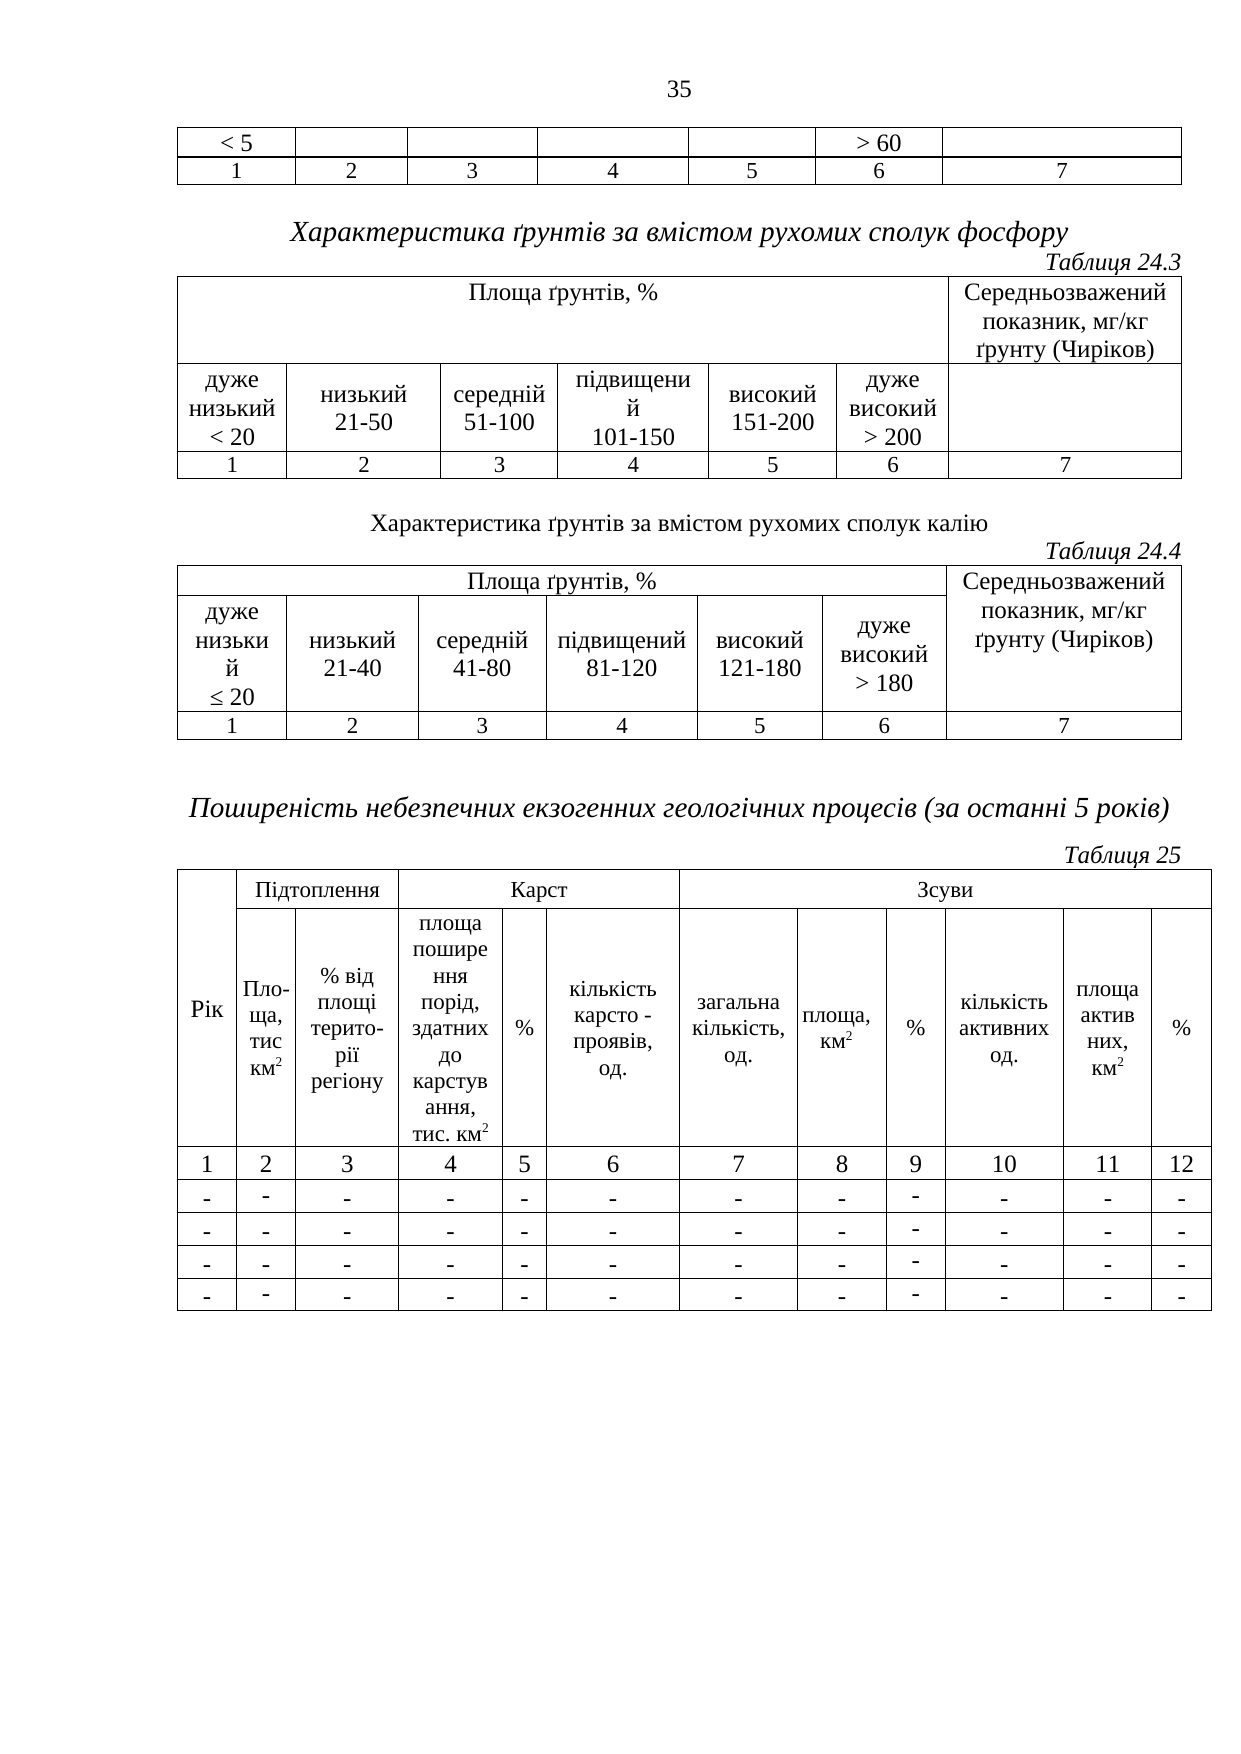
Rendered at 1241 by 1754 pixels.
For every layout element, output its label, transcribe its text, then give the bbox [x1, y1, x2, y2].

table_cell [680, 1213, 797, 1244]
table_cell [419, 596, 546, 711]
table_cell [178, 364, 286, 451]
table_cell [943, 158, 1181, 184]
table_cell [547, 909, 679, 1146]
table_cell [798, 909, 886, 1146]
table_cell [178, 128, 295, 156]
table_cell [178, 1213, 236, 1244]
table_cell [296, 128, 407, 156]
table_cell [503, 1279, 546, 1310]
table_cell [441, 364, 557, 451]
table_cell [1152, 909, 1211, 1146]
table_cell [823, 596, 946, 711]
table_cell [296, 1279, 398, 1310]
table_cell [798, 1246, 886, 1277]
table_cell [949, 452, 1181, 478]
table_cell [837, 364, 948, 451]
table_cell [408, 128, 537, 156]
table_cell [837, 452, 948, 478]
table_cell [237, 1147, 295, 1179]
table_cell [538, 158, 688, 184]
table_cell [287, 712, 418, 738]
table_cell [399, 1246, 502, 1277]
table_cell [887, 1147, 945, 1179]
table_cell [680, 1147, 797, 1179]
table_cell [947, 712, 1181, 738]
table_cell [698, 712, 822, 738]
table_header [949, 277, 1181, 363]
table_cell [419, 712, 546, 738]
text Характеристика ґрунтів за вмістом рухомих сполук калію [177, 508, 1181, 536]
text Таблиця 25 [177, 840, 1181, 869]
text Поширеність небезпечних екзогенних геологічних процесів (за останні 5 років) [177, 790, 1181, 823]
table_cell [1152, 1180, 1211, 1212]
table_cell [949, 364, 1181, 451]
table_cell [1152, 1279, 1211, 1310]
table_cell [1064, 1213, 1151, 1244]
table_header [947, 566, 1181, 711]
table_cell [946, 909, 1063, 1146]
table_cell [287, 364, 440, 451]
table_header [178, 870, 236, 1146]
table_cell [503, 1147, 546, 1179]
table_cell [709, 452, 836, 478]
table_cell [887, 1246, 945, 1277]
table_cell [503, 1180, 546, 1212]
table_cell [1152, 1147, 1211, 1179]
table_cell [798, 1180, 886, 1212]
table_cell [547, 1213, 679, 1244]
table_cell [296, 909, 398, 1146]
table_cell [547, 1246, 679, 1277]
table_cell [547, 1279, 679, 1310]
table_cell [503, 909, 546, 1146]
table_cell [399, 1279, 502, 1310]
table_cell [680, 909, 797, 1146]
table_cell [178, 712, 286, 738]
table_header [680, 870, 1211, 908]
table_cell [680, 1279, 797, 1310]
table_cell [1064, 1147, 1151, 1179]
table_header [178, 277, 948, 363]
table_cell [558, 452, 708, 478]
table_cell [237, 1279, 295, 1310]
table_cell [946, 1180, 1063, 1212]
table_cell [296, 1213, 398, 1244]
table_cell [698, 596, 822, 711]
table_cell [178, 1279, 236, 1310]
text Таблиця 24.4 [177, 536, 1181, 565]
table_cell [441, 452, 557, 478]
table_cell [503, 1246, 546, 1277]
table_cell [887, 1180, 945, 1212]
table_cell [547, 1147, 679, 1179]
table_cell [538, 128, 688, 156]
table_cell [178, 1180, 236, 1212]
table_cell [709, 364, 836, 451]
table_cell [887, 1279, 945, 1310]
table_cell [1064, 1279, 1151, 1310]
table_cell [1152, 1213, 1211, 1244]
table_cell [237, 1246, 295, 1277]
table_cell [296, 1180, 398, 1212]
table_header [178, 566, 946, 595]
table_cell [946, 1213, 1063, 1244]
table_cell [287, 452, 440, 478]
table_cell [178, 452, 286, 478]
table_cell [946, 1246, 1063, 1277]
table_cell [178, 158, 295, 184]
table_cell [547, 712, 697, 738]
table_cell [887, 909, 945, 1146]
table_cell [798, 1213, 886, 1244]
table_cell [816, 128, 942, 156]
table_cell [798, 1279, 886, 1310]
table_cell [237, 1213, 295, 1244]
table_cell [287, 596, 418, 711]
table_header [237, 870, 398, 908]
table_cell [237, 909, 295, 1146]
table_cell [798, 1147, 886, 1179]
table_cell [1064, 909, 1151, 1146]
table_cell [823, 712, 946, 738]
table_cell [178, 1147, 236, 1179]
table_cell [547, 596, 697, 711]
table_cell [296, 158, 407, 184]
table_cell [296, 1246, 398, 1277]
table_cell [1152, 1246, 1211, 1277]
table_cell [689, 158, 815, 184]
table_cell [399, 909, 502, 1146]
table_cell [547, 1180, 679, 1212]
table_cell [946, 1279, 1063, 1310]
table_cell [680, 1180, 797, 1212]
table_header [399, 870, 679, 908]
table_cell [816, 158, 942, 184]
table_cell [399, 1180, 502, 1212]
text Таблиця 24.3 [177, 247, 1181, 276]
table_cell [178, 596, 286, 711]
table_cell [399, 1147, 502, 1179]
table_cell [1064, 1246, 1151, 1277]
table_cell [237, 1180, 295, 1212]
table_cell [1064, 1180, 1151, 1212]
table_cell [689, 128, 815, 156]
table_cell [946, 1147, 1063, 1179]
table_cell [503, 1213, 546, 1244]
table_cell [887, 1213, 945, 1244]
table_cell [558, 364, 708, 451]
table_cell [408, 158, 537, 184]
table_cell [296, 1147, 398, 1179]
text Характеристика ґрунтів за вмістом рухомих сполук фосфору [177, 214, 1181, 247]
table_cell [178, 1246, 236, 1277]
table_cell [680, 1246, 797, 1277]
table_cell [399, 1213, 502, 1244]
